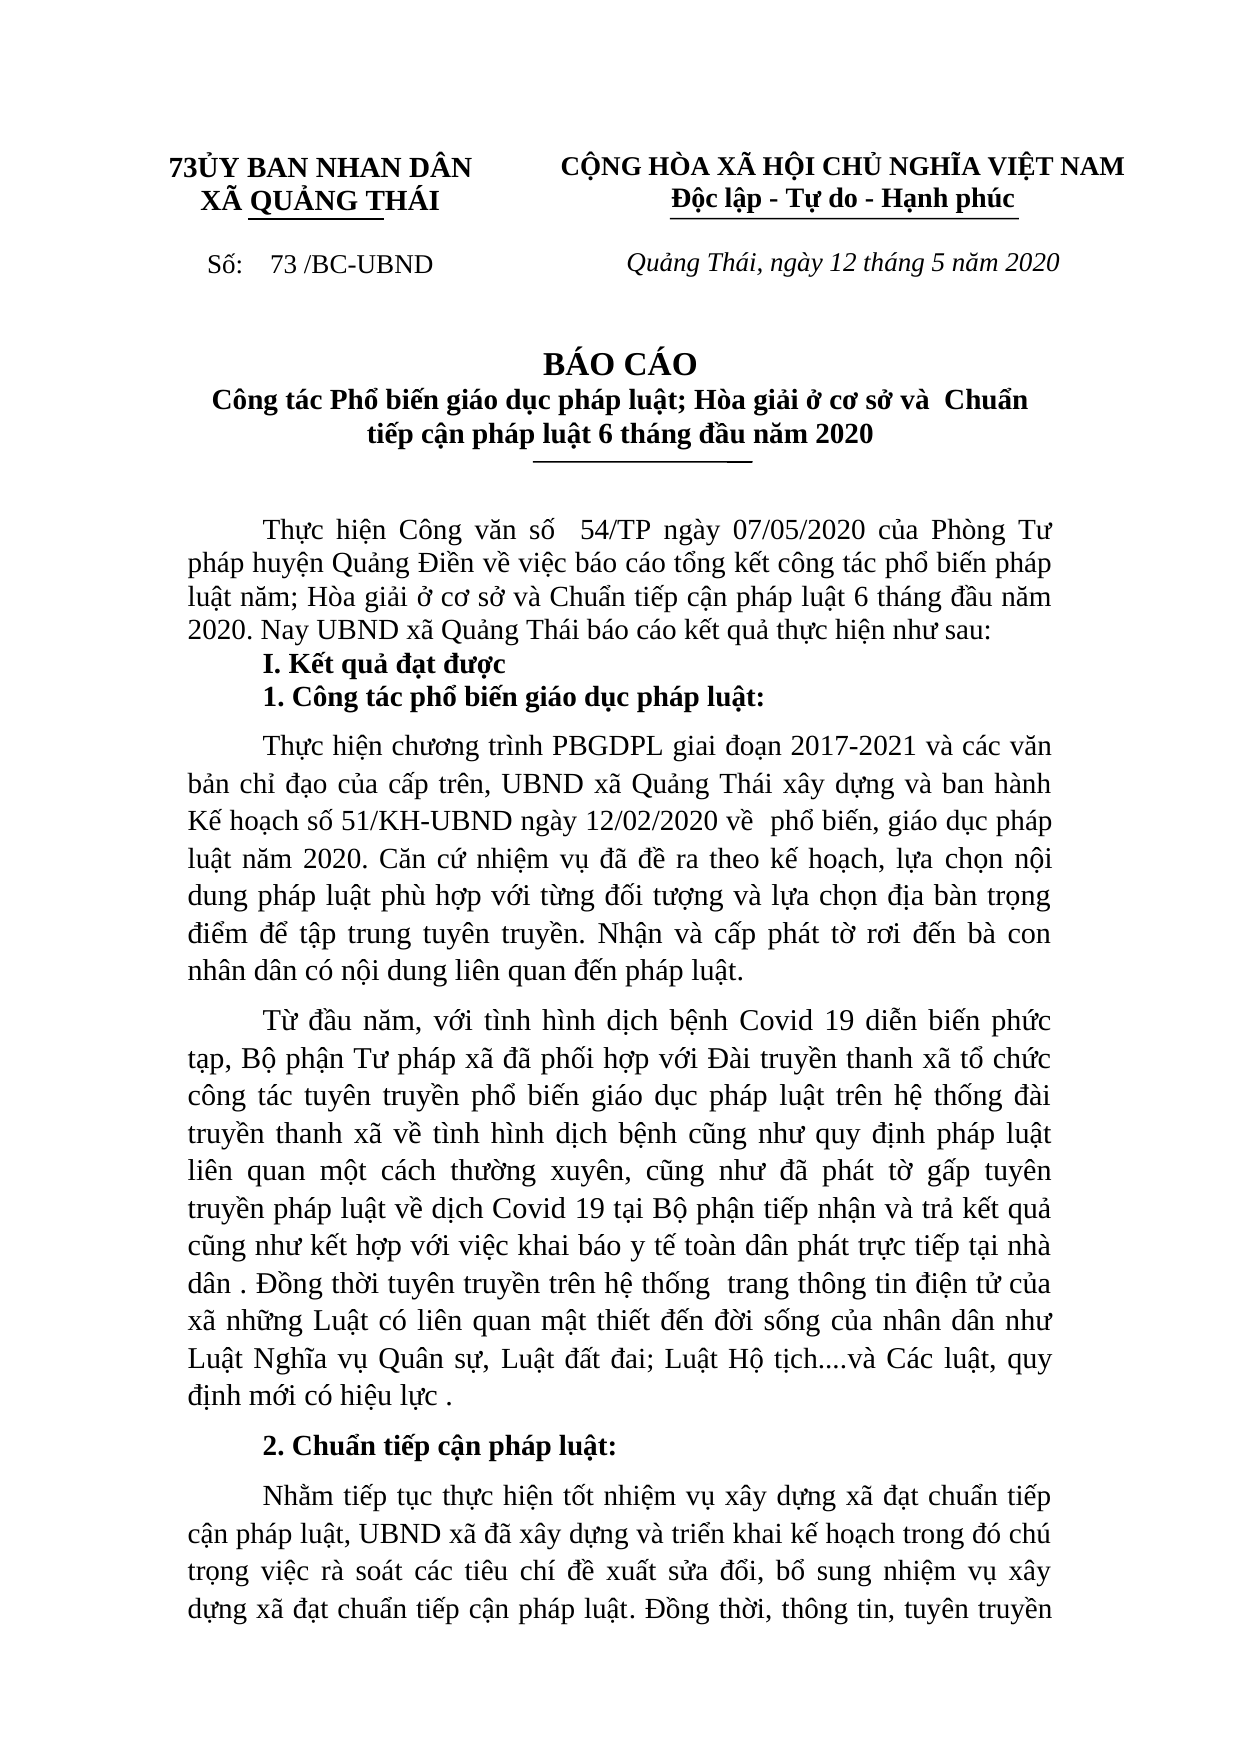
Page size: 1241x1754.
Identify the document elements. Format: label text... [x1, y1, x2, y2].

table_header CỘNG HÒA XÃ HỘI CHỦ NGHĨA VIỆT Độc lập - Tự do - Hạnh phúc Quảng Thái, ngày 12 tháng 5 năm 2020 [543, 150, 1143, 279]
table_header 73ỦY BAN NHAN DÂN XÃ QUẢNG THÁI Số: 73 /BC-UBND [97, 150, 543, 279]
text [187, 1476, 1053, 1626]
text Công tác Phổ biến giáo dục pháp luật; Hòa giải ở cơ sở và Chuẩn tiếp cận pháp luật 6 tháng đầu năm 2020 [187, 382, 1053, 449]
text 2. Chuẩn tiếp cận pháp luật: [187, 1426, 1053, 1463]
text Từ đầu năm, với tình hình dịch bệnh Covid 19 diễn biến phức tạp, Bộ phận Tư pháp xã đã phối hợp với Đài truyền thanh xã tổ chức công tác tuyên truyền phổ biến giáo dục pháp luật trên hệ thống đài truyền thanh xã về tình hình dịch bệnh cũng như quy định pháp luật liên quan một cách thường xuyên, cũng như đã phát tờ gấp tuyên truyền pháp luật về dịch Covid 19 tại Bộ phận tiếp nhận và trả kết quả cũng như kết hợp với việc khai báo y tế toàn dân phát trực tiếp tại nhà dân . Đồng thời tuyên truyền trên hệ thống trang thông tin điện tử của xã những Luật có liên quan mật thiết đến đời sống của nhân dân như Luật Nghĩa vụ Quân sự, Luật đất đai; Luật Hộ tịch....và Các luật, quy định mới có hiệu lực . [187, 1001, 1053, 1413]
text Thực hiện Công văn số 54/TP ngày 07/05/2020 của Phòng Tư pháp huyện Quảng Điền về việc báo cáo tổng kết công tác phổ biến pháp luật năm; Hòa giải ở cơ sở và Chuẩn tiếp cận pháp luật 6 tháng đầu năm 2020. Nay UBND xã Quảng Thái báo cáo kết quả thực hiện như sau: [187, 512, 1053, 646]
text BÁO CÁO [187, 344, 1053, 382]
text I. Kết quả đạt được [187, 646, 1053, 679]
text 1. Công tác phổ biến giáo dục pháp luật: [187, 679, 1053, 713]
text Thực hiện chương trình PBGDPL giai đoạn 2017-2021 và các văn bản chỉ đạo của cấp trên, UBND xã Quảng Thái xây dựng và ban hành Kế hoạch số 51/KH-UBND ngày 12/02/2020 về phổ biến, giáo dục pháp luật năm 2020. Căn cứ nhiệm vụ đã đề ra theo kế hoạch, lựa chọn nội dung pháp luật phù hợp với từng đối tượng và lựa chọn địa bàn trọng điểm để tập trung tuyên truyền. Nhận và cấp phát tờ rơi đến bà con nhân dân có nội dung liên quan đến pháp luật. [187, 726, 1053, 988]
